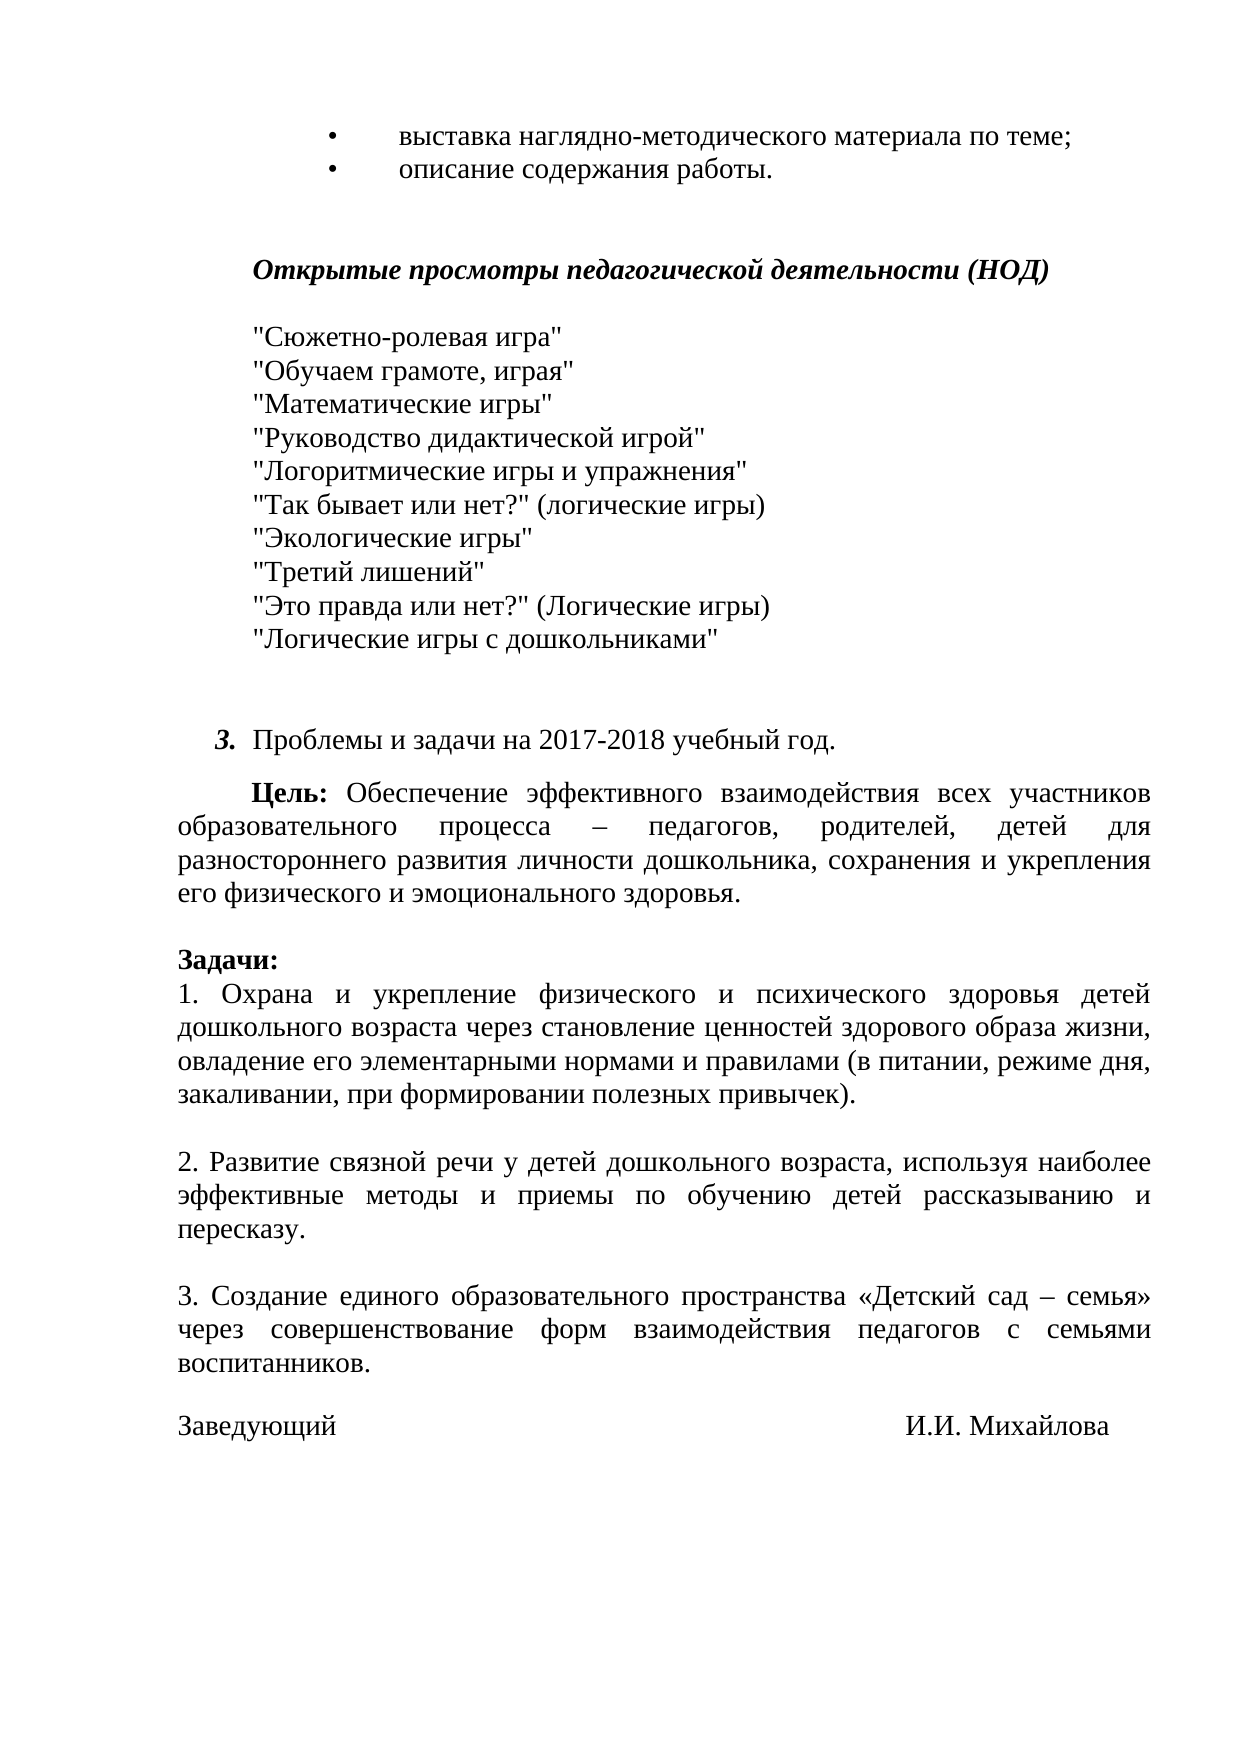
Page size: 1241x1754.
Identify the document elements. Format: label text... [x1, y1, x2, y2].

list "Так бывает или нет?" (логические игры) [252, 487, 1152, 521]
list "Экологические игры" [252, 521, 1152, 554]
list "Сюжетно-ролевая игра" [252, 319, 1152, 353]
text Задачи: [177, 942, 1152, 976]
list "Это правда или нет?" (Логические игры) [252, 588, 1152, 621]
text Заведующий И.И. Михайлова [177, 1408, 1152, 1441]
list описание содержания работы. [327, 152, 1152, 185]
list выставка наглядно-методического материала по теме; [327, 118, 1152, 152]
list "Математические игры" [252, 386, 1152, 420]
text 3. Создание единого образовательного пространства «Детский сад – семья» через совершенствование форм взаимодействия педагогов с семьями воспитанников. [177, 1278, 1152, 1378]
text 2. Развитие связной речи у детей дошкольного возраста, используя наиболее эффективные методы и приемы по обучению детей рассказыванию и пересказу. [177, 1144, 1152, 1244]
text Цель: Обеспечение эффективного взаимодействия всех участников образовательного процесса – педагогов, родителей, детей для разностороннего развития личности дошкольника, сохранения и укрепления его физического и эмоционального здоровья. [177, 775, 1152, 909]
list "Третий лишений" [252, 554, 1152, 588]
text 1. Охрана и укрепление физического и психического здоровья детей дошкольного возраста через становление ценностей здорового образа жизни, овладение его элементарными нормами и правилами (в питании, режиме дня, закаливании, при формировании полезных привычек). [177, 976, 1152, 1110]
list Открытые просмотры педагогической деятельности (НОД) [252, 252, 1152, 286]
list "Обучаем грамоте, играя" [252, 353, 1152, 386]
list "Логические игры с дошкольниками" [252, 621, 1152, 655]
list "Руководство дидактической игрой" [252, 420, 1152, 453]
list Проблемы и задачи на 2017-2018 учебный год. [215, 722, 1152, 755]
list "Логоритмические игры и упражнения" [252, 453, 1152, 487]
